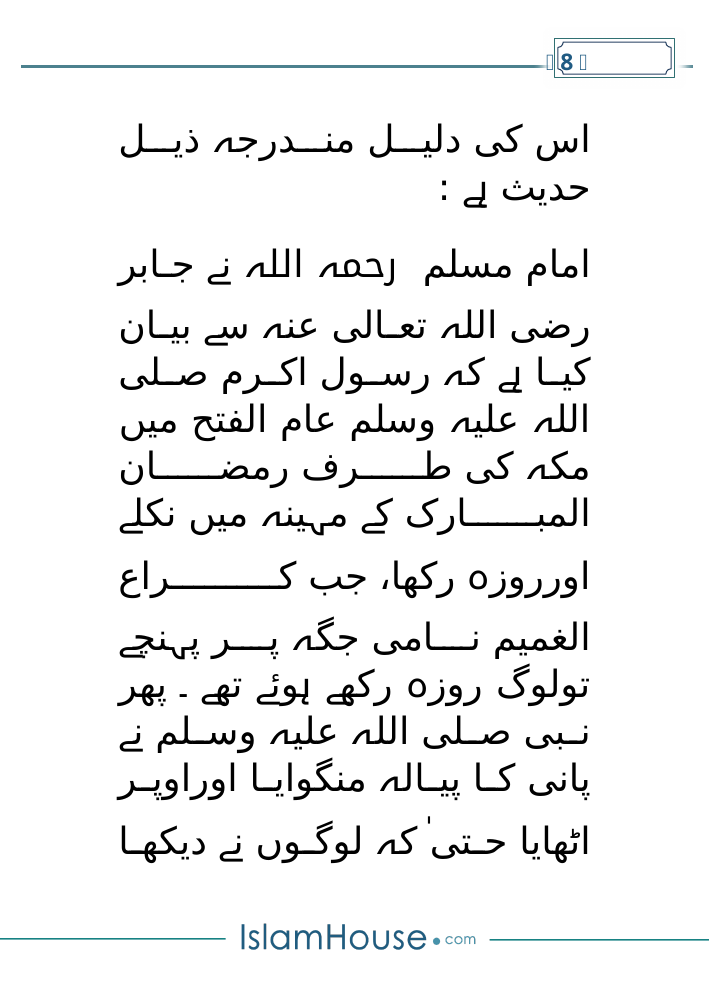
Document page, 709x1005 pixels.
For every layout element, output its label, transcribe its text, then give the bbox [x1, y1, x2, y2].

text اس کی دلیل مندرجہ ذيل حدیث ہے : [118, 118, 591, 209]
picture [233, 919, 709, 956]
picture [0, 918, 226, 955]
